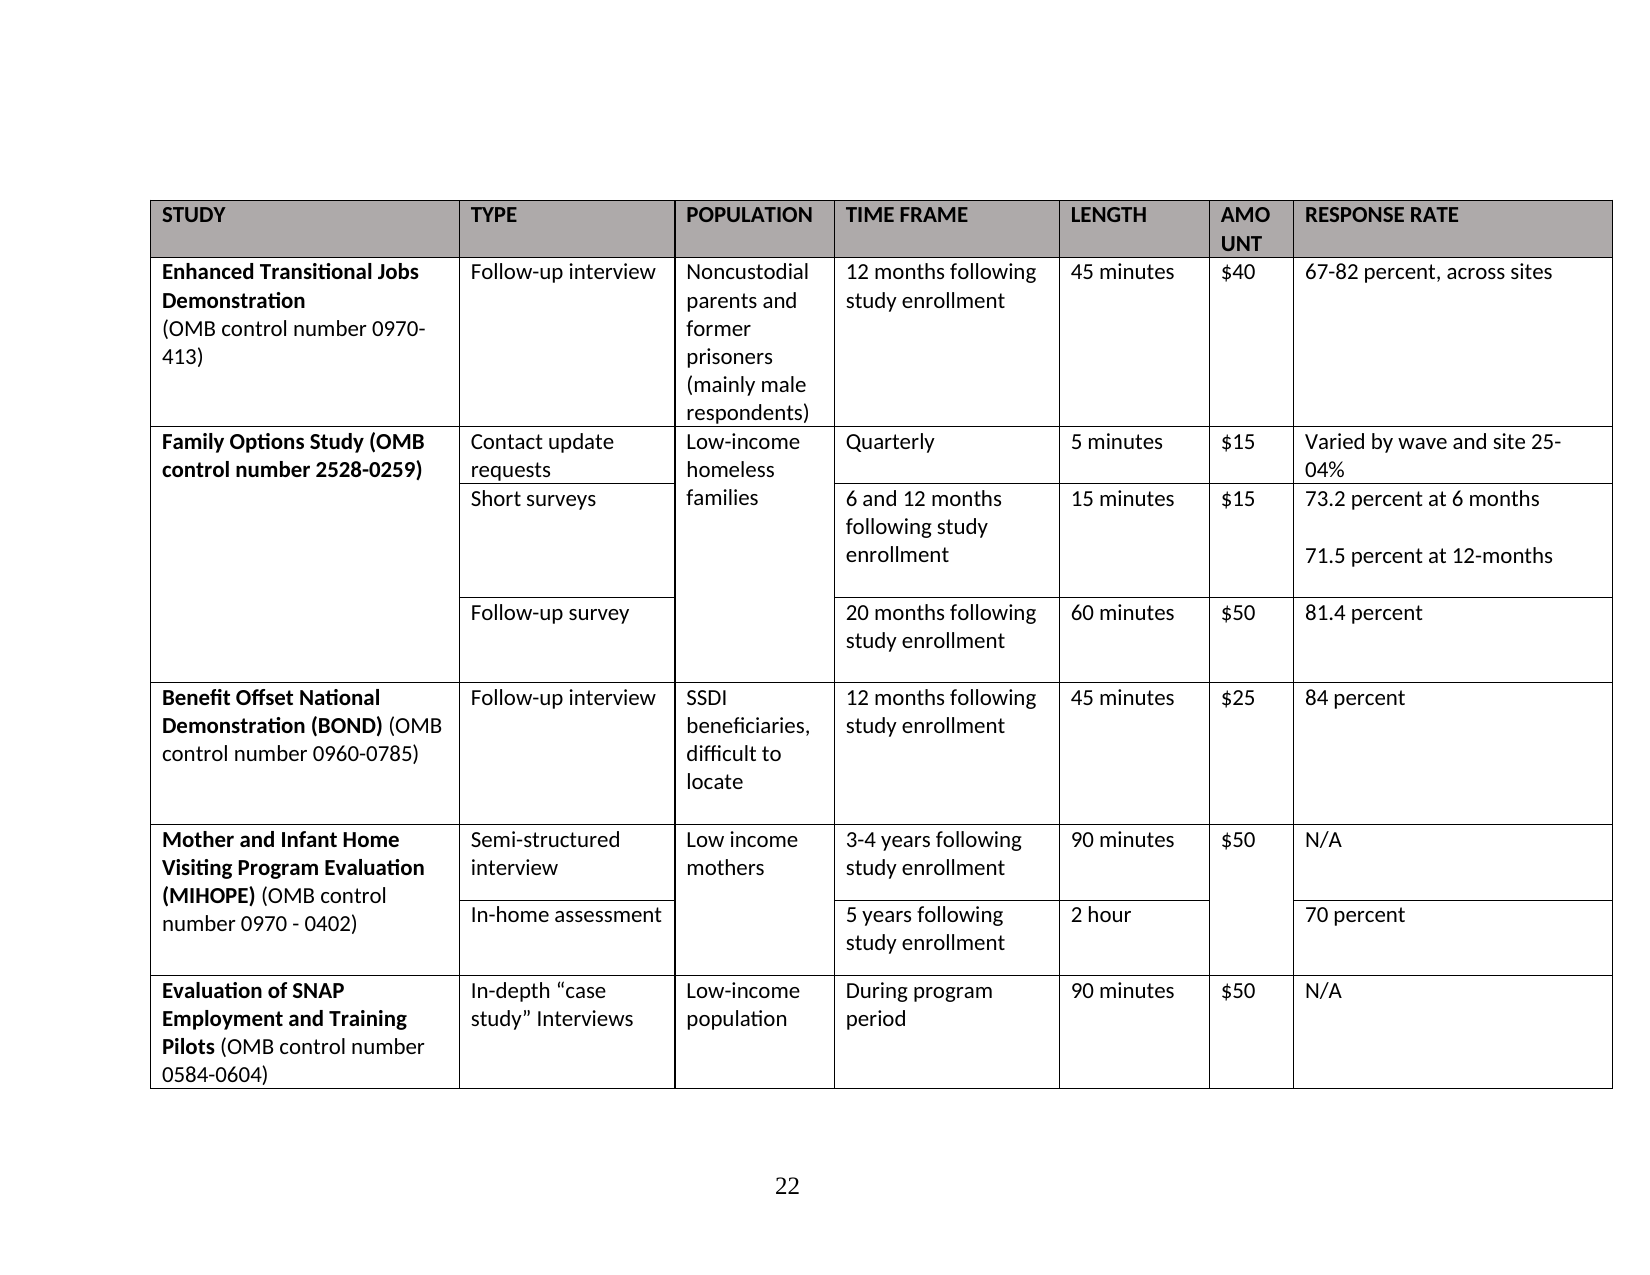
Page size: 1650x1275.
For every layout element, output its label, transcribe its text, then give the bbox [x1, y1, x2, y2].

table_cell 90 minutes [1060, 825, 1209, 899]
table_header TIME FRAME [835, 201, 1059, 257]
table_cell 81.4 percent [1294, 598, 1612, 682]
table_cell 60 minutes [1060, 598, 1209, 682]
table_cell 5 years following study enrollment [835, 901, 1059, 975]
table_cell 3-4 years following study enrollment [835, 825, 1059, 899]
table_cell $40 [1210, 258, 1293, 426]
table_cell $15 [1210, 427, 1293, 483]
table_cell 45 minutes [1060, 258, 1209, 426]
table_cell $25 [1210, 683, 1293, 824]
table_cell 6 and 12 months following study enrollment [835, 484, 1059, 597]
table_cell 67-82 percent, across sites [1294, 258, 1612, 426]
table_header LENGTH [1060, 201, 1209, 257]
table_cell 5 minutes [1060, 427, 1209, 483]
table_cell In-home assessment [460, 901, 674, 975]
table_cell N/A [1294, 825, 1612, 899]
table_cell N/A [1294, 976, 1612, 1088]
table_cell Follow-up survey [460, 598, 674, 682]
table_cell Varied by wave and site 25-04% [1294, 427, 1612, 483]
table_cell 84 percent [1294, 683, 1612, 824]
table_cell SSDI beneficiaries, difficult to locate [676, 683, 834, 824]
table_header STUDY [151, 201, 459, 257]
table_cell $50 [1210, 825, 1293, 975]
table_cell Low-income population [676, 976, 834, 1088]
table_cell 90 minutes [1060, 976, 1209, 1088]
table_cell 2 hour [1060, 901, 1209, 975]
table_header AMOUNT [1210, 201, 1293, 257]
table_cell $50 [1210, 598, 1293, 682]
table_cell 12 months following study enrollment [835, 683, 1059, 824]
table_cell Evaluation of SNAP Employment and Training Pilots (OMB control number 0584-0604) [151, 976, 459, 1088]
table_header POPULATION [676, 201, 834, 257]
table_cell Mother and Infant Home Visiting Program Evaluation (MIHOPE) (OMB control number 0970 - 0402) [151, 825, 459, 975]
table_cell Noncustodial parents and former prisoners (mainly male respondents) [676, 258, 834, 426]
table_header RESPONSE RATE [1294, 201, 1612, 257]
table_cell 70 percent [1294, 901, 1612, 975]
table_cell Low-income homeless families [676, 427, 834, 682]
table_cell Low income mothers [676, 825, 834, 975]
table_cell 45 minutes [1060, 683, 1209, 824]
table_cell Contact update requests [460, 427, 674, 483]
table_header TYPE [460, 201, 674, 257]
table_cell 73.2 percent at 6 months 71.5 percent at 12-months [1294, 484, 1612, 597]
table_cell Semi-structured interview [460, 825, 674, 899]
table_cell Quarterly [835, 427, 1059, 483]
table_cell 12 months following study enrollment [835, 258, 1059, 426]
table_cell $50 [1210, 976, 1293, 1088]
table_cell Family Options Study (OMB control number 2528-0259) [151, 427, 459, 682]
table_cell Short surveys [460, 484, 674, 597]
table_cell Benefit Offset National Demonstration (BOND) (OMB control number 0960-0785) [151, 683, 459, 824]
table_cell Enhanced Transitional Jobs Demonstration (OMB control number 0970-413) [151, 258, 459, 426]
table_cell 20 months following study enrollment [835, 598, 1059, 682]
table_cell Follow-up interview [460, 258, 674, 426]
table_cell 15 minutes [1060, 484, 1209, 597]
table_cell Follow-up interview [460, 683, 674, 824]
table_cell During program period [835, 976, 1059, 1088]
table_cell In-depth “case study” Interviews [460, 976, 674, 1088]
table_cell $15 [1210, 484, 1293, 597]
